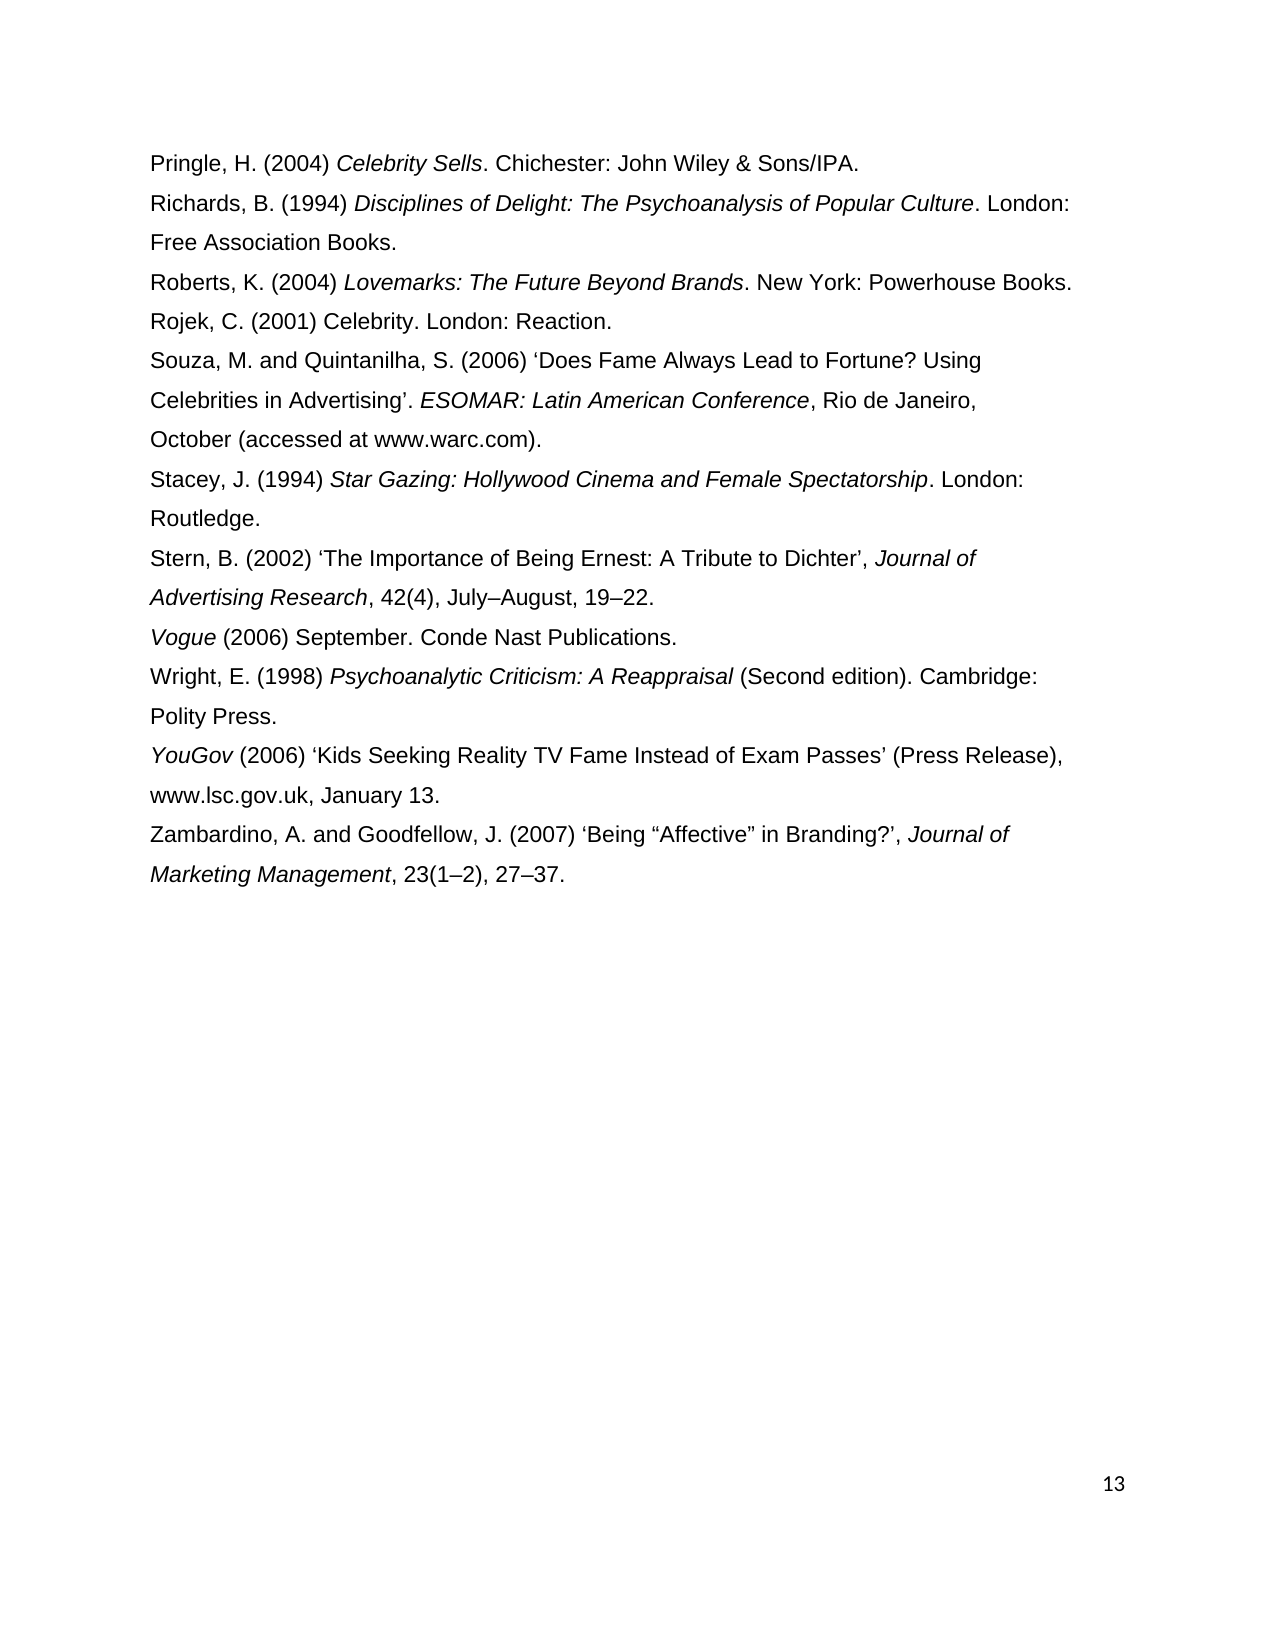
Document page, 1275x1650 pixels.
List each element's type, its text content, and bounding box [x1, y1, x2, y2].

text October (accessed at www.warc.com). [150, 426, 1125, 453]
text www.lsc.gov.uk, January 13. [150, 782, 1125, 808]
text Rojek, C. (2001) Celebrity. London: Reaction. [150, 308, 1125, 334]
text Richards, B. (1994) Disciplines of Delight: The Psychoanalysis of Popular Culture. London: [150, 189, 1125, 216]
text YouGov (2006) ‘Kids Seeking Reality TV Fame Instead of Exam Passes’ (Press Release), [150, 742, 1125, 768]
text Souza, M. and Quintanilha, S. (2006) ‘Does Fame Always Lead to Fortune? Using [150, 347, 1125, 374]
text Wright, E. (1998) Psychoanalytic Criticism: A Reappraisal (Second edition). Cambridge: [150, 663, 1125, 689]
text Stacey, J. (1994) Star Gazing: Hollywood Cinema and Female Spectatorship. London: [150, 466, 1125, 492]
text Polity Press. [150, 703, 1125, 729]
text Routledge. [150, 505, 1125, 532]
text Pringle, H. (2004) Celebrity Sells. Chichester: John Wiley & Sons/IPA. [150, 150, 1125, 176]
text Stern, B. (2002) ‘The Importance of Being Ernest: A Tribute to Dichter’, Journal of [150, 545, 1125, 571]
text Free Association Books. [150, 229, 1125, 255]
text Roberts, K. (2004) Lovemarks: The Future Beyond Brands. New York: Powerhouse Books. [150, 268, 1125, 295]
text Vogue (2006) September. Conde Nast Publications. [150, 624, 1125, 650]
text Zambardino, A. and Goodfellow, J. (2007) ‘Being “Affective” in Branding?’, Journal of [150, 821, 1125, 847]
text Marketing Management, 23(1–2), 27–37. [150, 861, 1125, 887]
text Celebrities in Advertising’. ESOMAR: Latin American Conference, Rio de Janeiro, [150, 387, 1125, 413]
text Advertising Research, 42(4), July–August, 19–22. [150, 584, 1125, 611]
